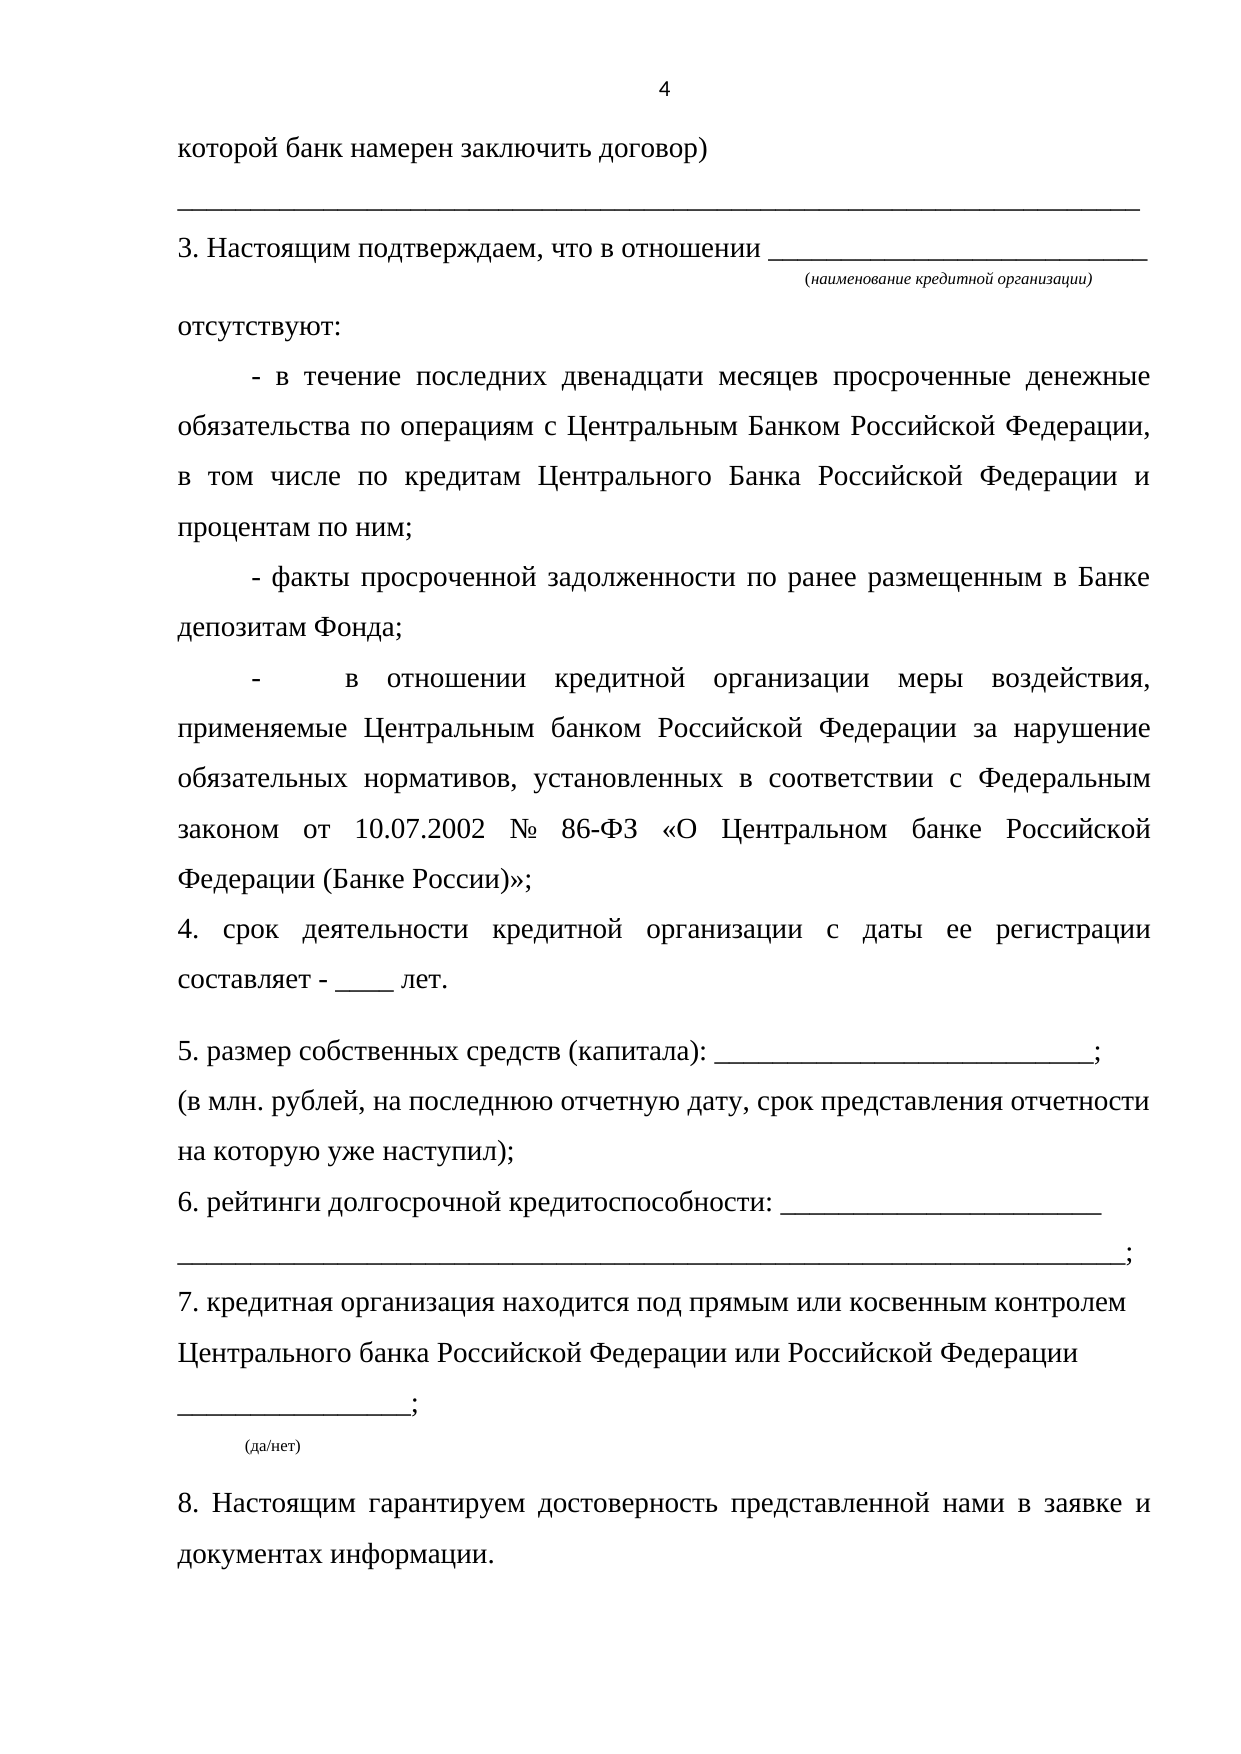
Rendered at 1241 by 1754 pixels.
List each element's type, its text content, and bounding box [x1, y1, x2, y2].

text _________________________________________________________________; [177, 1234, 1152, 1268]
text 6. рейтинги долгосрочной кредитоспособности: ______________________ [177, 1184, 1152, 1217]
text (да/нет) [177, 1435, 1152, 1469]
text - факты просроченной задолженности по ранее размещенным в Банке депозитам Фонда; [177, 559, 1152, 643]
text 4. срок деятельности кредитной организации с даты ее регистрации составляет - ____ лет. [177, 911, 1152, 995]
text (в млн. рублей, на последнюю отчетную дату, срок представления отчетности на которую уже наступил); [177, 1083, 1152, 1167]
text (наименование кредитной организации) [177, 269, 1152, 303]
text отсутствуют: [177, 308, 1152, 341]
text - в течение последних двенадцати месяцев просроченные денежные обязательства по операциям с Центральным Банком Российской Федерации, в том числе по кредитам Центрального Банка Российской Федерации и процентам по ним; [177, 358, 1152, 542]
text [177, 130, 1152, 214]
text 5. размер собственных средств (капитала): __________________________; [177, 1033, 1152, 1066]
text 3. Настоящим подтверждаем, что в отношении __________________________ [177, 231, 1152, 264]
text - в отношении кредитной организации меры воздействия, применяемые Центральным банком Российской Федерации за нарушение обязательных нормативов, установленных в соответствии с Федеральным законом от 10.07.2002 № 86-ФЗ «О Центральном банке Российской Федерации (Банке России)»; [177, 660, 1152, 894]
text 7. кредитная организация находится под прямым или косвенным контролем Центрального банка Российской Федерации или Российской Федерации ________________; [177, 1284, 1152, 1418]
text 8. Настоящим гарантируем достоверность представленной нами в заявке и документах информации. [177, 1486, 1152, 1569]
